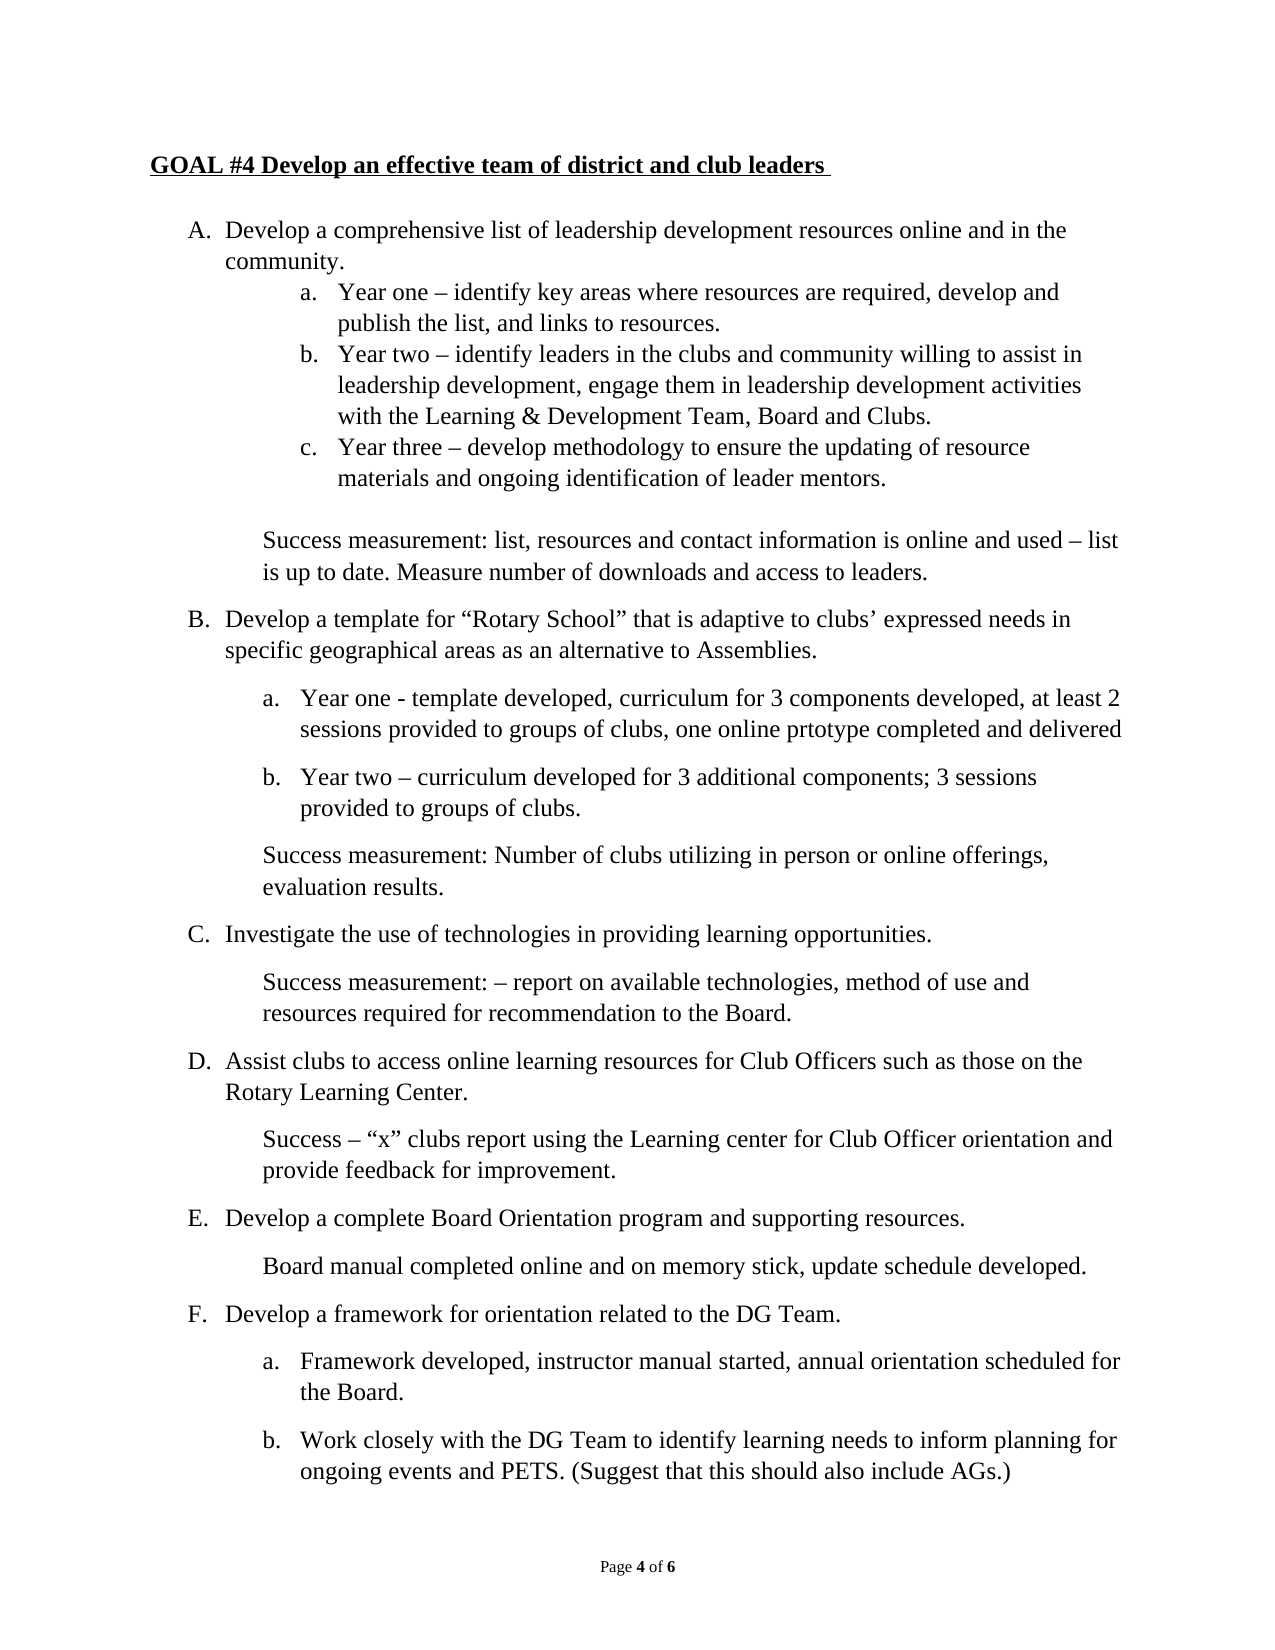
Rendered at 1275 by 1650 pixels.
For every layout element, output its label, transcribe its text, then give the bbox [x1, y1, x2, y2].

list Year one – identify key areas where resources are required, develop and publish the list, and links to resources. [300, 277, 1125, 337]
list Year three – develop methodology to ensure the updating of resource materials and ongoing identification of leader mentors. [300, 432, 1125, 492]
list Year one - template developed, curriculum for 3 components developed, at least 2 sessions provided to groups of clubs, one online prtotype completed and delivered [262, 683, 1125, 743]
list Framework developed, instructor manual started, annual orientation scheduled for the Board. [262, 1346, 1125, 1406]
list Year two – identify leaders in the clubs and community willing to assist in leadership development, engage them in leadership development activities with the Learning & Development Team, Board and Clubs. [300, 339, 1125, 430]
text Board manual completed online and on memory stick, update schedule developed. [262, 1251, 1125, 1280]
text Success measurement: list, resources and contact information is online and used – list is up to date. Measure number of downloads and access to leaders. [262, 526, 1125, 585]
list Assist clubs to access online learning resources for Club Officers such as those on the Rotary Learning Center. [187, 1046, 1125, 1106]
list Work closely with the DG Team to identify learning needs to inform planning for ongoing events and PETS. (Suggest that this should also include AGs.) [262, 1425, 1125, 1485]
text Success – “x” clubs report using the Learning center for Club Officer orientation and provide feedback for improvement. [262, 1124, 1125, 1184]
list Develop a comprehensive list of leadership development resources online and in the community. [187, 215, 1125, 275]
list Develop a complete Board Orientation program and supporting resources. [187, 1203, 1125, 1232]
list Investigate the use of technologies in providing learning opportunities. [187, 919, 1125, 948]
text Success measurement: Number of clubs utilizing in person or online offerings, evaluation results. [262, 841, 1125, 900]
text Success measurement: – report on available technologies, method of use and resources required for recommendation to the Board. [262, 967, 1125, 1027]
text GOAL #4 Develop an effective team of district and club leaders [150, 150, 1125, 211]
list Year two – curriculum developed for 3 additional components; 3 sessions provided to groups of clubs. [262, 762, 1125, 822]
list Develop a framework for orientation related to the DG Team. [187, 1299, 1125, 1327]
list Develop a template for “Rotary School” that is adaptive to clubs’ expressed needs in specific geographical areas as an alternative to Assemblies. [187, 604, 1125, 664]
